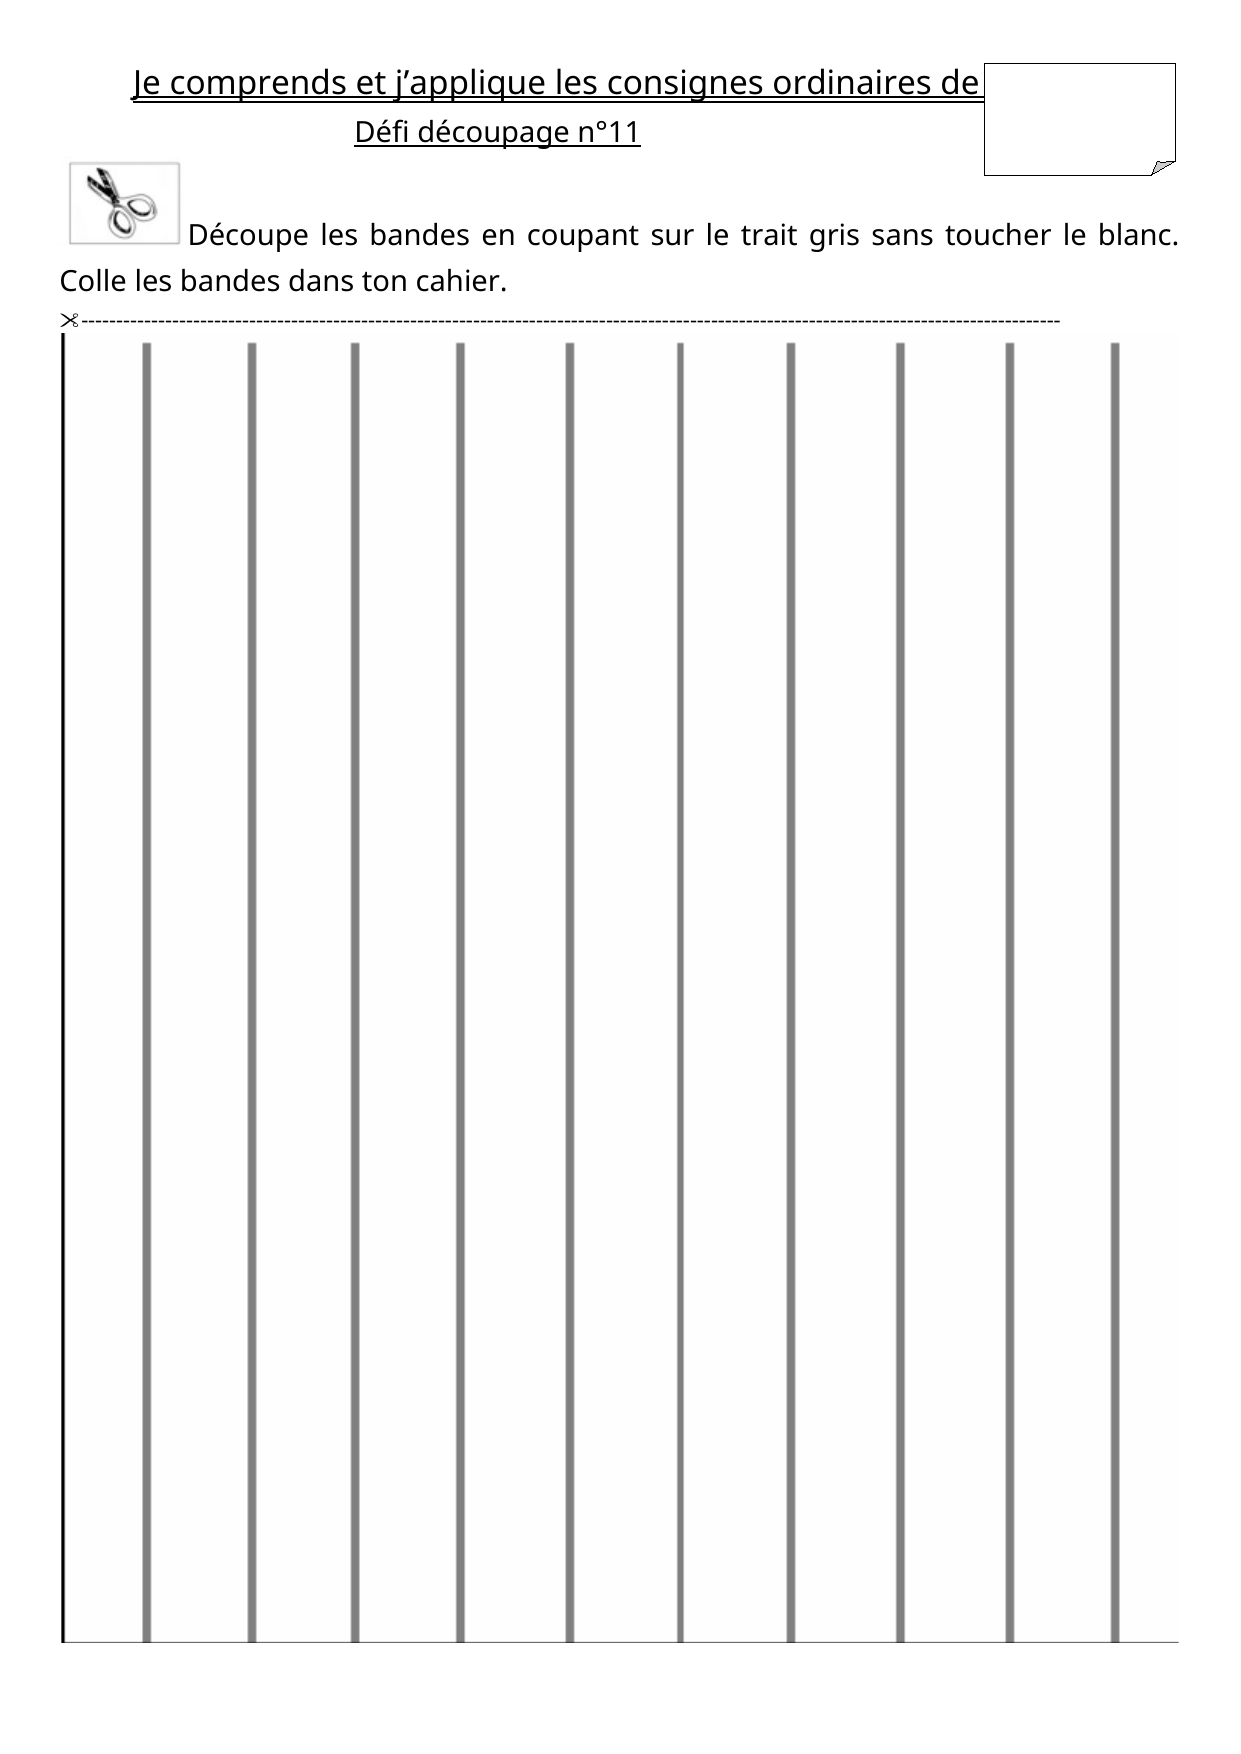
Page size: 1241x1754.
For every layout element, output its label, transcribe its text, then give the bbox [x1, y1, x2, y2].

text Défi découpage n°11 [354, 111, 984, 151]
picture [59, 156, 188, 246]
text -------------------------------------------------------------------------------------------------------------------------------------------- [59, 306, 1181, 334]
text Découpe les bandes en coupant sur le trait gris sans toucher le blanc. Colle les bandes dans ton cahier. [59, 157, 1181, 300]
text Je comprends et j’applique les consignes ordinaires de la classe [133, 59, 1181, 104]
